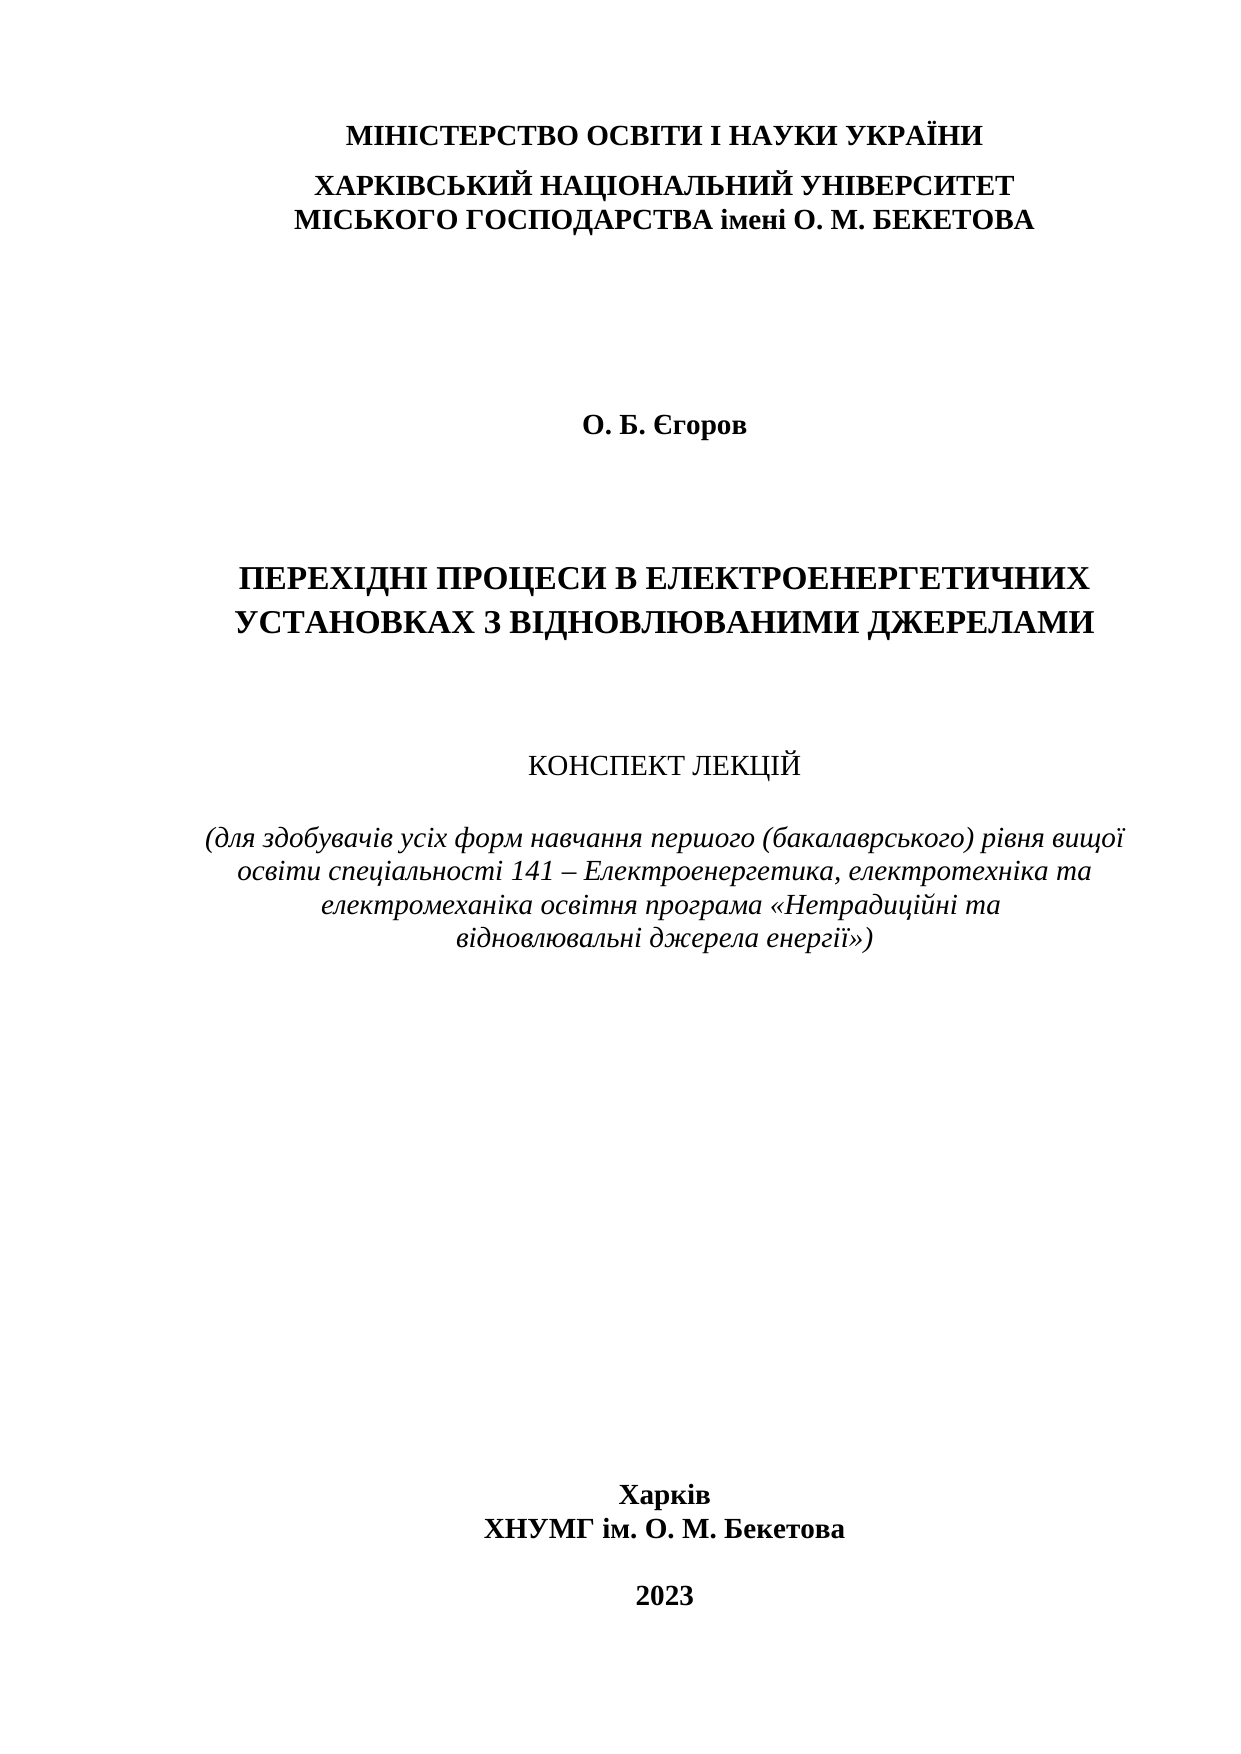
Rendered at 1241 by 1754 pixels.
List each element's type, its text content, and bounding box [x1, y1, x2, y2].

text Харків [177, 1477, 1152, 1511]
text МІСЬКОГО ГОСПОДАРСТВА імені О. М. БЕКЕТОВА [177, 202, 1152, 236]
text ХАРКІВСЬКИЙ НАЦІОНАЛЬНИЙ УНІВЕРСИТЕТ [177, 168, 1152, 202]
text МІНІСТЕРСТВО ОСВІТИ І НАУКИ УКРАЇНИ [177, 118, 1152, 152]
text ХНУМГ ім. О. М. Бекетова [177, 1511, 1152, 1544]
text ПЕРЕХІДНІ ПРОЦЕСИ В ЕЛЕКТРОЕНЕРГЕТИЧНИХ УСТАНОВКАХ З ВІДНОВЛЮВАНИМИ ДЖЕРЕЛАМИ [177, 558, 1152, 641]
text (для здобувачів усіх форм навчання першого (бакалаврського) рівня вищої освіти спеціальності 141 – Електроенергетика, електротехніка та електромеханіка освітня програма «Нетрадиційні та відновлювальні джерела енергії») [177, 820, 1152, 954]
text КОНСПЕКТ ЛЕКЦІЙ [177, 748, 1152, 782]
text О. Б. Єгоров [177, 407, 1152, 441]
text 2023 [177, 1578, 1152, 1611]
